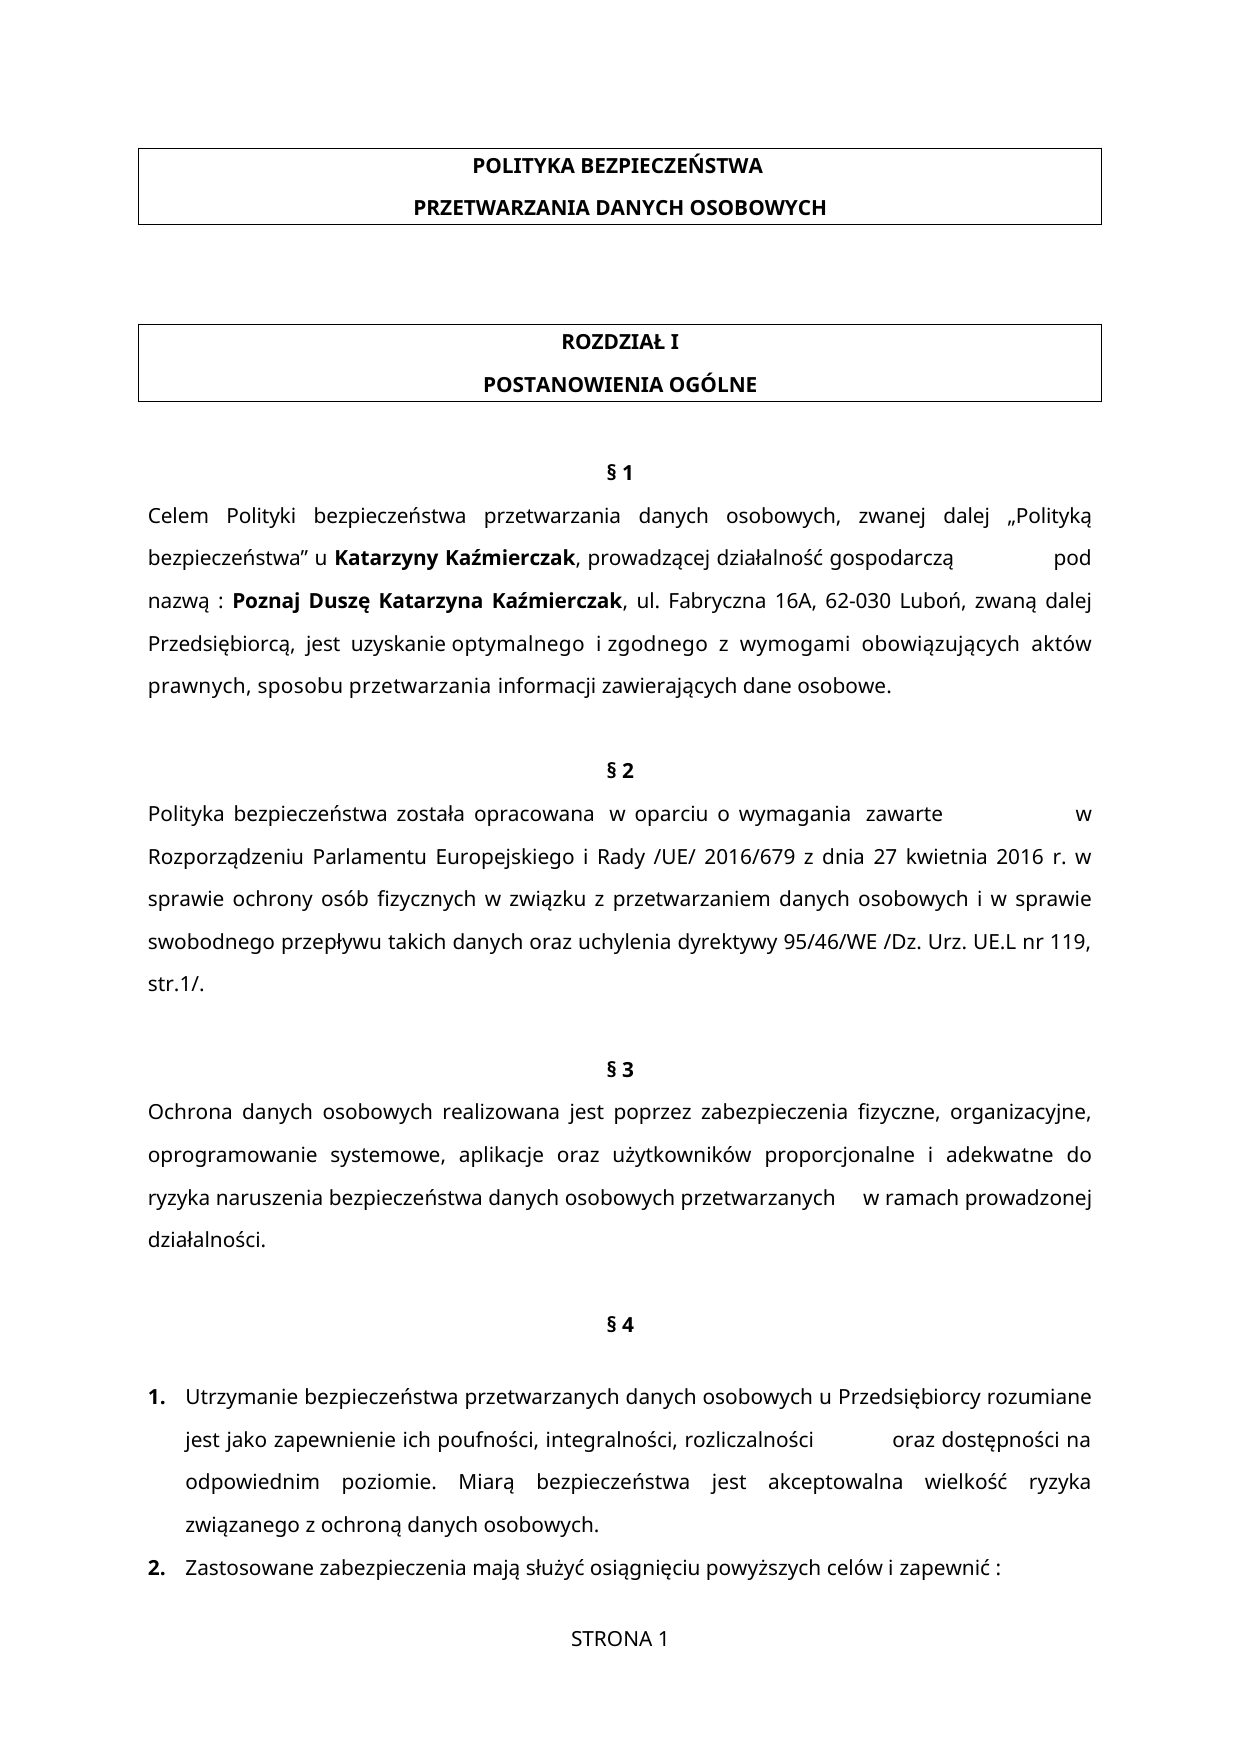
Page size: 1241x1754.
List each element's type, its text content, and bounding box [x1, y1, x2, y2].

text POLITYKA BEZPIECZEŃSTWA [139, 149, 1101, 179]
text Polityka bezpieczeństwa została opracowana w oparciu o wymagania zawarte w Rozporządzeniu Parlamentu Europejskiego i Rady /UE/ 2016/679 z dnia 27 kwietnia 2016 r. w sprawie ochrony osób fizycznych w związku z przetwarzaniem danych osobowych i w sprawie swobodnego przepływu takich danych oraz uchylenia dyrektywy 95/46/WE /Dz. Urz. UE.L nr 119, str.1/. [148, 799, 1093, 998]
text POSTANOWIENIA OGÓLNE [139, 367, 1101, 401]
text § 2 [148, 757, 1093, 785]
list Utrzymanie bezpieczeństwa przetwarzanych danych osobowych u Przedsiębiorcy rozumiane jest jako zapewnienie ich poufności, integralności, rozliczalności oraz dostępności na odpowiednim poziomie. Miarą bezpieczeństwa jest akceptowalna wielkość ryzyka związanego z ochroną danych osobowych. [148, 1382, 1093, 1538]
list Zastosowane zabezpieczenia mają służyć osiągnięciu powyższych celów i zapewnić : [148, 1553, 1093, 1581]
text ROZDZIAŁ I [139, 325, 1101, 356]
text § 4 [148, 1310, 1093, 1339]
text Celem Polityki bezpieczeństwa przetwarzania danych osobowych, zwanej dalej „Polityką bezpieczeństwa” u Katarzyny Kaźmierczak, prowadzącej działalność gospodarczą pod nazwą : Poznaj Duszę Katarzyna Kaźmierczak, ul. Fabryczna 16A, 62-030 Luboń, zwaną dalej Przedsiębiorcą, jest uzyskanie optymalnego i zgodnego z wymogami obowiązujących aktów prawnych, sposobu przetwarzania informacji zawierających dane osobowe. [148, 501, 1093, 700]
text § 3 [148, 1055, 1093, 1083]
text § 1 [148, 458, 1093, 487]
text PRZETWARZANIA DANYCH OSOBOWYCH [139, 190, 1101, 224]
text Ochrona danych osobowych realizowana jest poprzez zabezpieczenia fizyczne, organizacyjne, oprogramowanie systemowe, aplikacje oraz użytkowników proporcjonalne i adekwatne do ryzyka naruszenia bezpieczeństwa danych osobowych przetwarzanych w ramach prowadzonej działalności. [148, 1097, 1093, 1254]
